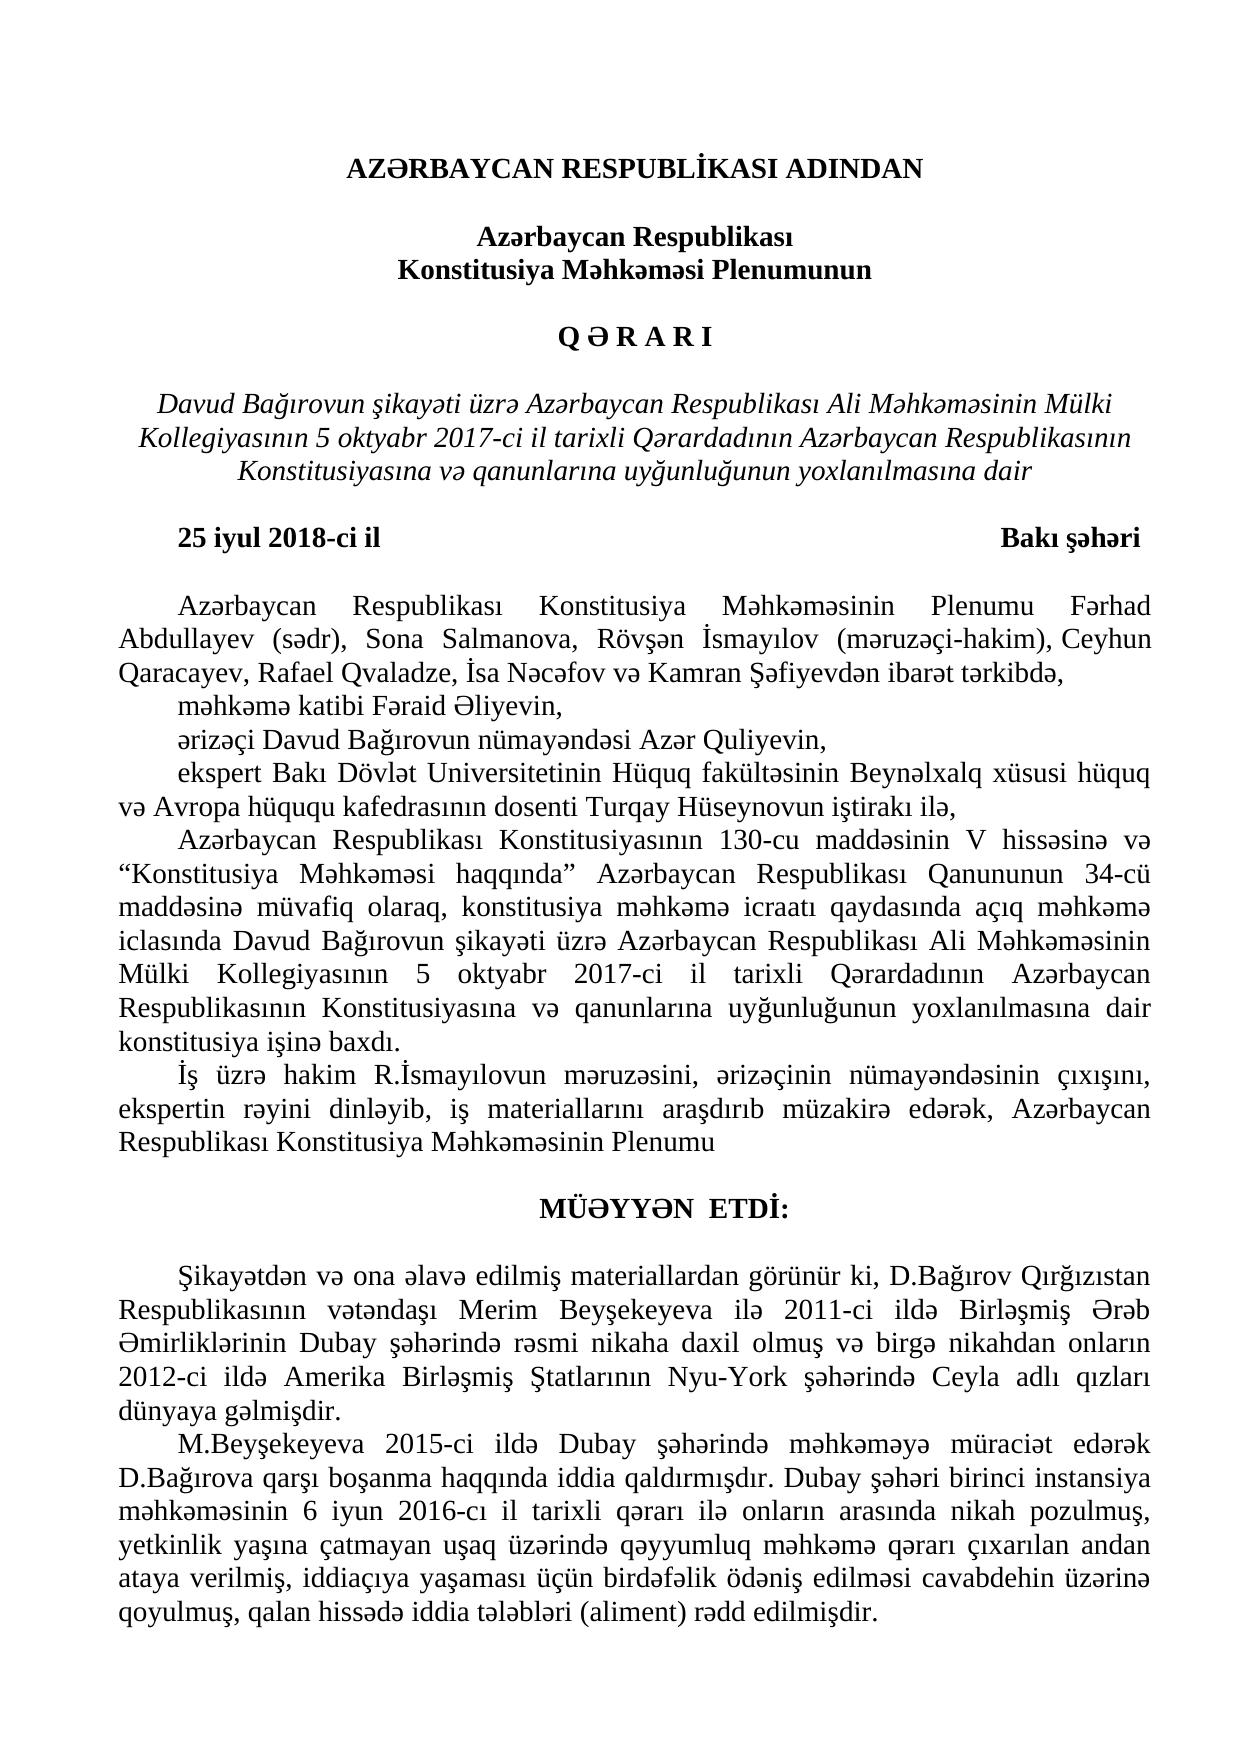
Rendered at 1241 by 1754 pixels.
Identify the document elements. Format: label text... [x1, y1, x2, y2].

text Konstitusiya Məhkəməsi Plenumunun [118, 252, 1152, 286]
text məhkəmə katibi Fəraid Əliyevin, [118, 688, 1152, 722]
text M.Beyşekeyeva 2015-ci ildə Dubay şəhərində məhkəməyə müraciət edərək D.Bağırova qarşı boşanma haqqında iddia qaldırmışdır. Dubay şəhəri birinci instansiya məhkəməsinin 6 iyun 2016-cı il tarixli qərarı ilə onların arasında nikah pozulmuş, yetkinlik yaşına çatmayan uşaq üzərində qəyyumluq məhkəmə qərarı çıxarılan andan ataya verilmiş, iddiaçıya yaşaması üçün birdəfəlik ödəniş edilməsi cavabdehin üzərinə qoyulmuş, qalan hissədə iddia tələbləri (aliment) rədd edilmişdir. [118, 1426, 1152, 1627]
text MÜƏYYƏN ETDİ: [118, 1191, 1152, 1225]
text Azərbaycan Respublikası Konstitusiya Məhkəməsinin Plenumu Fərhad Abdullayev (sədr), Sona Salmanova, Rövşən İsmayılov (məruzəçi-hakim), Ceyhun Qaracayev, Rafael Qvaladze, İsa Nəcəfov və Kamran Şəfiyevdən ibarət tərkibdə, [118, 588, 1152, 688]
text ekspert Bakı Dövlət Universitetinin Hüquq fakültəsinin Beynəlxalq xüsusi hüquq və Avropa hüququ kafedrasının dosenti Turqay Hüseynovun iştirakı ilə, [118, 755, 1152, 822]
text Q Ə R A R I [118, 319, 1152, 353]
text İş üzrə hakim R.İsmayılovun məruzəsini, ərizəçinin nümayəndəsinin çıxışını, ekspertin rəyini dinləyib, iş materiallarını araşdırıb müzakirə edərək, Azərbaycan Respublikası Konstitusiya Məhkəməsinin Plenumu [118, 1057, 1152, 1158]
text Davud Bağırovun şikayəti üzrə Azərbaycan Respublikası Ali Məhkəməsinin Mülki Kollegiyasının 5 oktyabr 2017-ci il tarixli Qərardadının Azərbaycan Respublikasının Konstitusiyasına və qanunlarına uyğunluğunun yoxlanılmasına dair [118, 386, 1152, 487]
text AZƏRBAYCAN RESPUBLİKASI ADINDAN [118, 152, 1152, 185]
text ərizəçi Davud Bağırovun nümayəndəsi Azər Quliyevin, [118, 722, 1152, 755]
text Azərbaycan Respublikası [118, 219, 1152, 252]
text 25 iyul 2018-ci il Bakı şəhəri [118, 521, 1152, 554]
text Azərbaycan Respublikası Konstitusiyasının 130-cu maddəsinin V hissəsinə və “Konstitusiya Məhkəməsi haqqında” Azərbaycan Respublikası Qanununun 34-cü maddəsinə müvafiq olaraq, konstitusiya məhkəmə icraatı qaydasında açıq məhkəmə iclasında Davud Bağırovun şikayəti üzrə Azərbaycan Respublikası Ali Məhkəməsinin Mülki Kollegiyasının 5 oktyabr 2017-ci il tarixli Qərardadının Azərbaycan Respublikasının Konstitusiyasına və qanunlarına uyğunluğunun yoxlanılmasına dair konstitusiya işinə baxdı. [118, 822, 1152, 1057]
text Şikayətdən və ona əlavə edilmiş materiallardan görünür ki, D.Bağırov Qırğızıstan Respublikasının vətəndaşı Merim Beyşekeyeva ilə 2011-ci ildə Birləşmiş Ərəb Əmirliklərinin Dubay şəhərində rəsmi nikaha daxil olmuş və birgə nikahdan onların 2012-ci ildə Amerika Birləşmiş Ştatlarının Nyu-York şəhərində Ceyla adlı qızları dünyaya gəlmişdir. [118, 1258, 1152, 1426]
